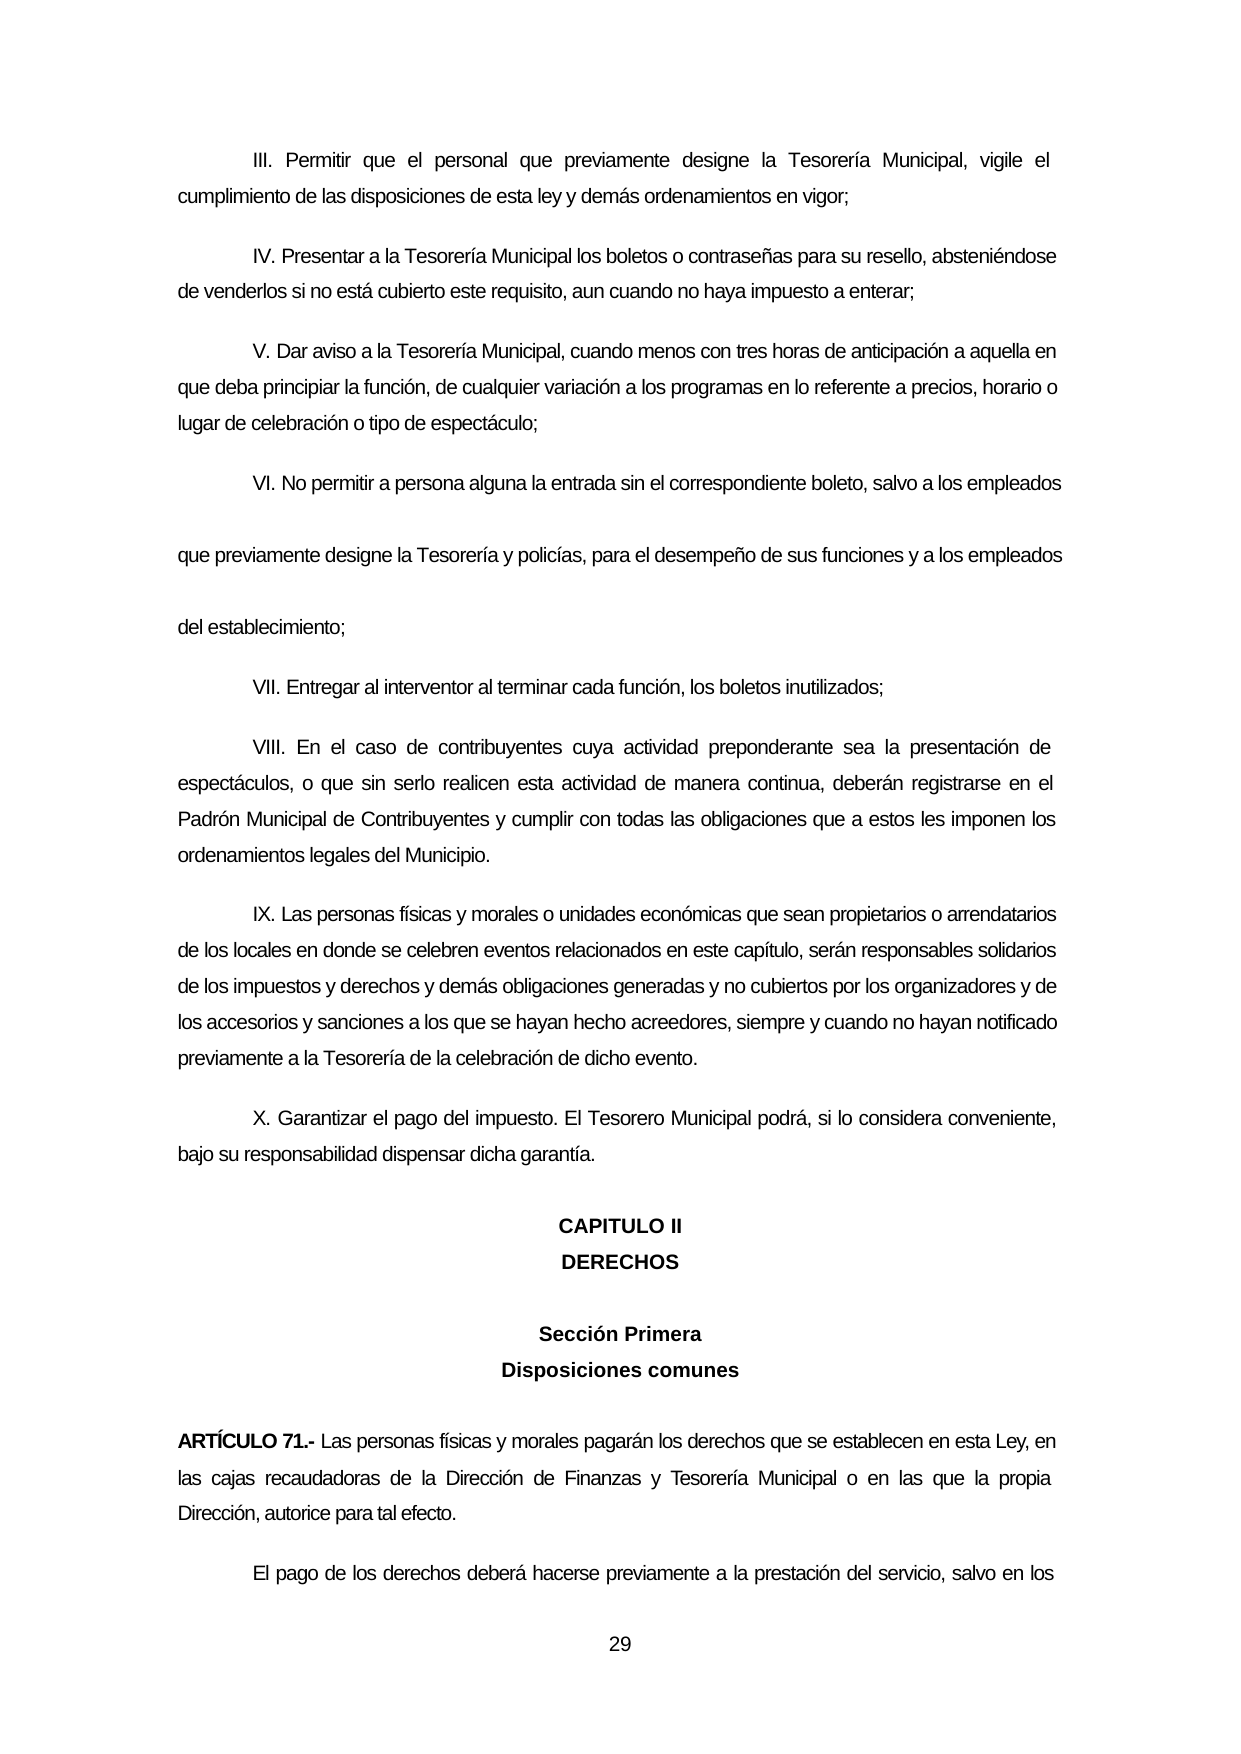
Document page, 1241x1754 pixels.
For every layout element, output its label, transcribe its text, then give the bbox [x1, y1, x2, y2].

text DERECHOS [177, 1250, 1063, 1274]
text IV. Presentar a la Tesorería Municipal los boletos o contraseñas para su resello, absteniéndose de venderlos si no está cubierto este requisito, aun cuando no haya impuesto a enterar; [177, 243, 1063, 303]
text ARTÍCULO 71.- Las personas físicas y morales pagarán los derechos que se establecen en esta Ley, en las cajas recaudadoras de la Dirección de Finanzas y Tesorería Municipal o en las que la propia Dirección, autorice para tal efecto. [177, 1429, 1063, 1525]
text Disposiciones comunes [177, 1357, 1063, 1381]
text IX. Las personas físicas y morales o unidades económicas que sean propietarios o arrendatarios de los locales en donde se celebren eventos relacionados en este capítulo, serán responsables solidarios de los impuestos y derechos y demás obligaciones generadas y no cubiertos por los organizadores y de los accesorios y sanciones a los que se hayan hecho acreedores, siempre y cuando no hayan notificado previamente a la Tesorería de la celebración de dicho evento. [177, 902, 1063, 1070]
text V. Dar aviso a la Tesorería Municipal, cuando menos con tres horas de anticipación a aquella en que deba principiar la función, de cualquier variación a los programas en lo referente a precios, horario o lugar de celebración o tipo de espectáculo; [177, 339, 1063, 435]
text III. Permitir que el personal que previamente designe la Tesorería Municipal, vigile el cumplimiento de las disposiciones de esta ley y demás ordenamientos en vigor; [177, 148, 1063, 207]
text Sección Primera [177, 1322, 1063, 1346]
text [177, 1561, 1063, 1585]
text X. Garantizar el pago del impuesto. El Tesorero Municipal podrá, si lo considera conveniente, bajo su responsabilidad dispensar dicha garantía. [177, 1106, 1063, 1166]
text CAPITULO II [177, 1214, 1063, 1238]
text VII. Entregar al interventor al terminar cada función, los boletos inutilizados; [177, 675, 1063, 699]
text VI. No permitir a persona alguna la entrada sin el correspondiente boleto, salvo a los empleados que previamente designe la Tesorería y policías, para el desempeño de sus funciones y a los empleados del establecimiento; [177, 471, 1063, 639]
text VIII. En el caso de contribuyentes cuya actividad preponderante sea la presentación de espectáculos, o que sin serlo realicen esta actividad de manera continua, deberán registrarse en el Padrón Municipal de Contribuyentes y cumplir con todas las obligaciones que a estos les imponen los ordenamientos legales del Municipio. [177, 734, 1063, 866]
